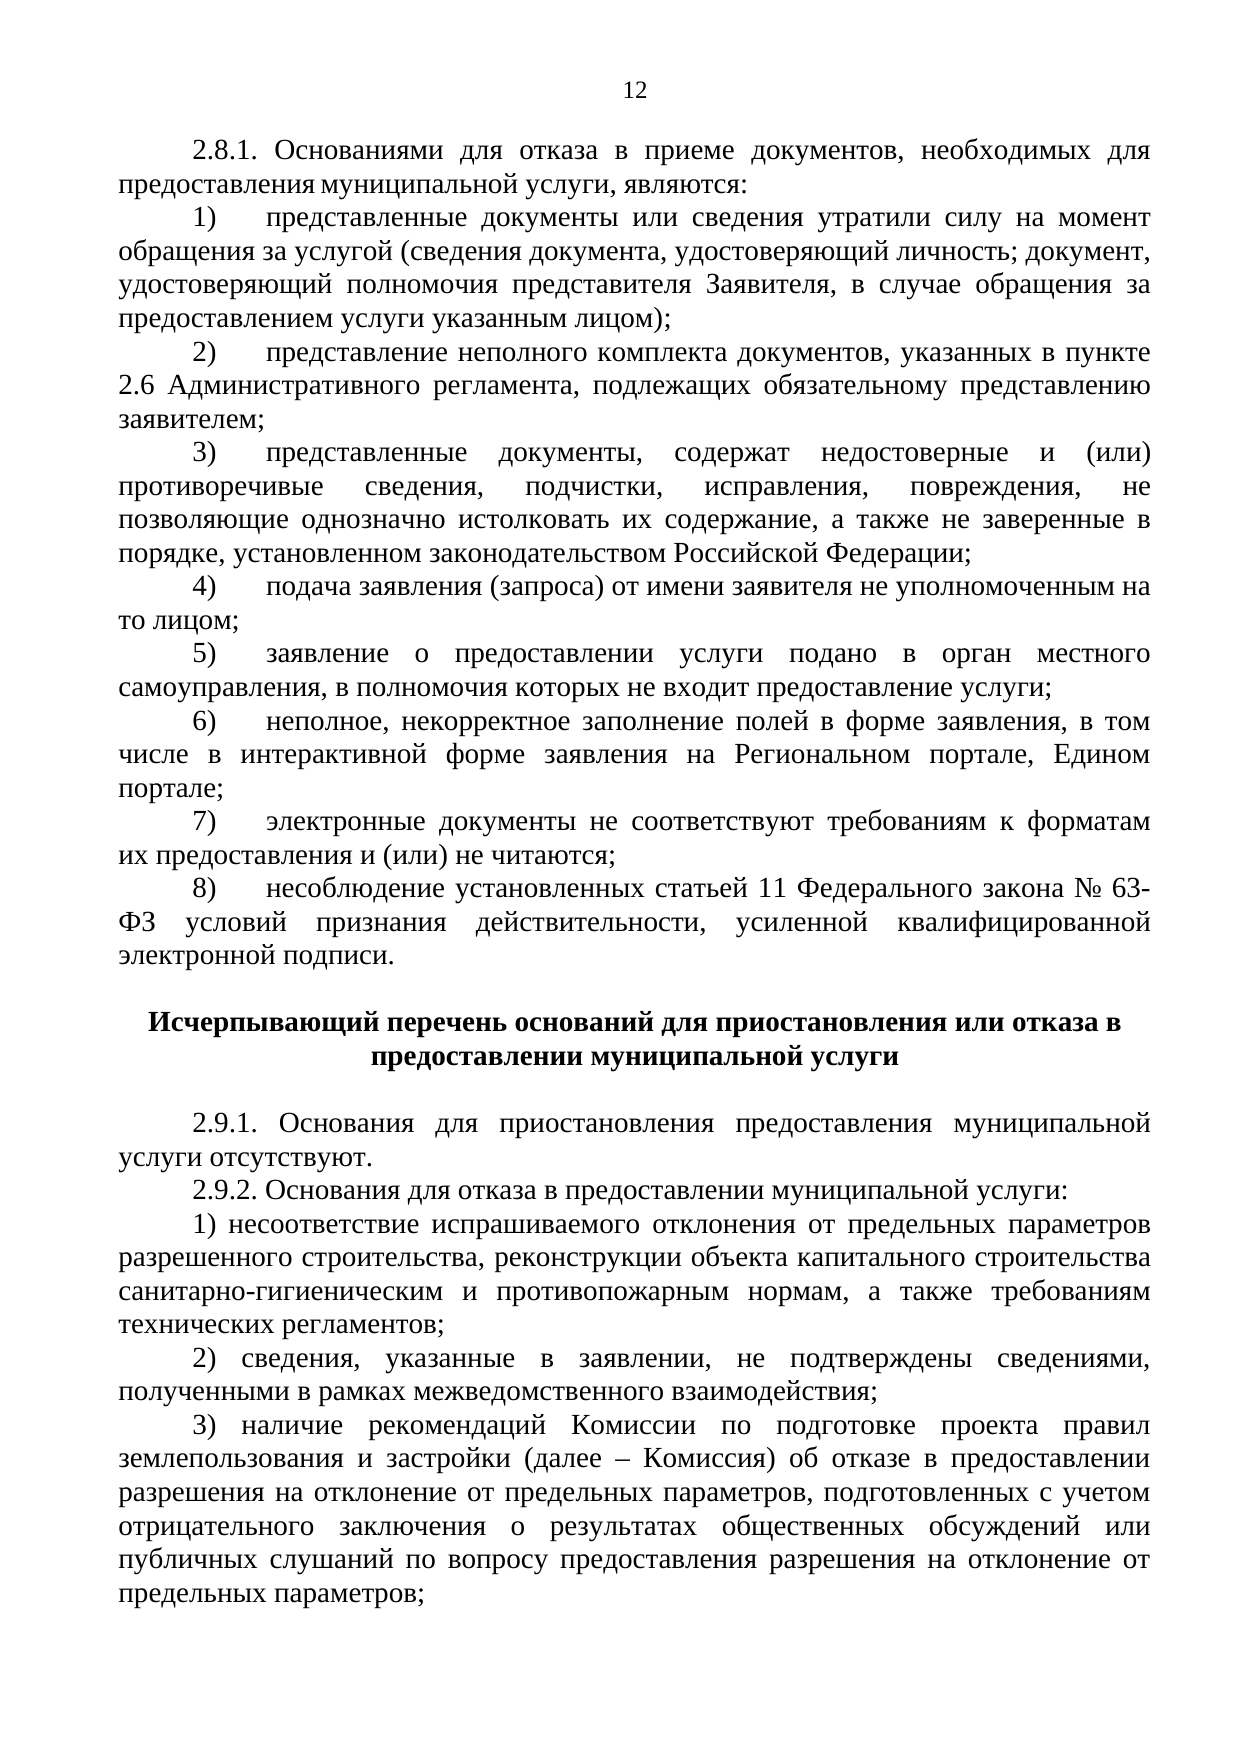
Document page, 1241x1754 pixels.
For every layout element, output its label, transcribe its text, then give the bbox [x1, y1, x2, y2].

text 6) неполное, некорректное заполнение полей в форме заявления, в том числе в интерактивной форме заявления на Региональном портале, Едином портале; [118, 703, 1152, 803]
text 3) наличие рекомендаций Комиссии по подготовке проекта правил землепользования и застройки (далее – Комиссия) об отказе в предоставлении разрешения на отклонение от предельных параметров, подготовленных с учетом отрицательного заключения о результатах общественных обсуждений или публичных слушаний по вопросу предоставления разрешения на отклонение от предельных параметров; [118, 1407, 1152, 1608]
text 2) сведения, указанные в заявлении, не подтверждены сведениями, полученными в рамках межведомственного взаимодействия; [118, 1340, 1152, 1407]
text 1) представленные документы или сведения утратили силу на момент обращения за услугой (сведения документа, удостоверяющий личность; документ, удостоверяющий полномочия представителя Заявителя, в случае обращения за предоставлением услуги указанным лицом); [118, 199, 1152, 334]
text 8) несоблюдение установленных статьей 11 Федерального закона № 63-ФЗ условий признания действительности, усиленной квалифицированной электронной подписи. [118, 870, 1152, 971]
text 4) подача заявления (запроса) от имени заявителя не уполномоченным на то лицом; [118, 568, 1152, 636]
text 2.8.1. Основаниями для отказа в приеме документов, необходимых для предоставления муниципальной услуги, являются: [118, 132, 1152, 199]
text 2.9.2. Основания для отказа в предоставлении муниципальной услуги: [118, 1172, 1152, 1206]
text 2) представление неполного комплекта документов, указанных в пункте 2.6 Административного регламента, подлежащих обязательному представлению заявителем; [118, 334, 1152, 434]
text 3) представленные документы, содержат недостоверные и (или) противоречивые сведения, подчистки, исправления, повреждения, не позволяющие однозначно истолковать их содержание, а также не заверенные в порядке, установленном законодательством Российской Федерации; [118, 434, 1152, 568]
text 1) несоответствие испрашиваемого отклонения от предельных параметров разрешенного строительства, реконструкции объекта капитального строительства санитарно-гигиеническим и противопожарным нормам, а также требованиям технических регламентов; [118, 1206, 1152, 1340]
text Исчерпывающий перечень оснований для приостановления или отказа в предоставлении муниципальной услуги [118, 1004, 1152, 1072]
text 5) заявление о предоставлении услуги подано в орган местного самоуправления, в полномочия которых не входит предоставление услуги; [118, 636, 1152, 703]
text 2.9.1. Основания для приостановления предоставления муниципальной услуги отсутствуют. [118, 1105, 1152, 1172]
text 7) электронные документы не соответствуют требованиям к форматам их предоставления и (или) не читаются; [118, 803, 1152, 870]
